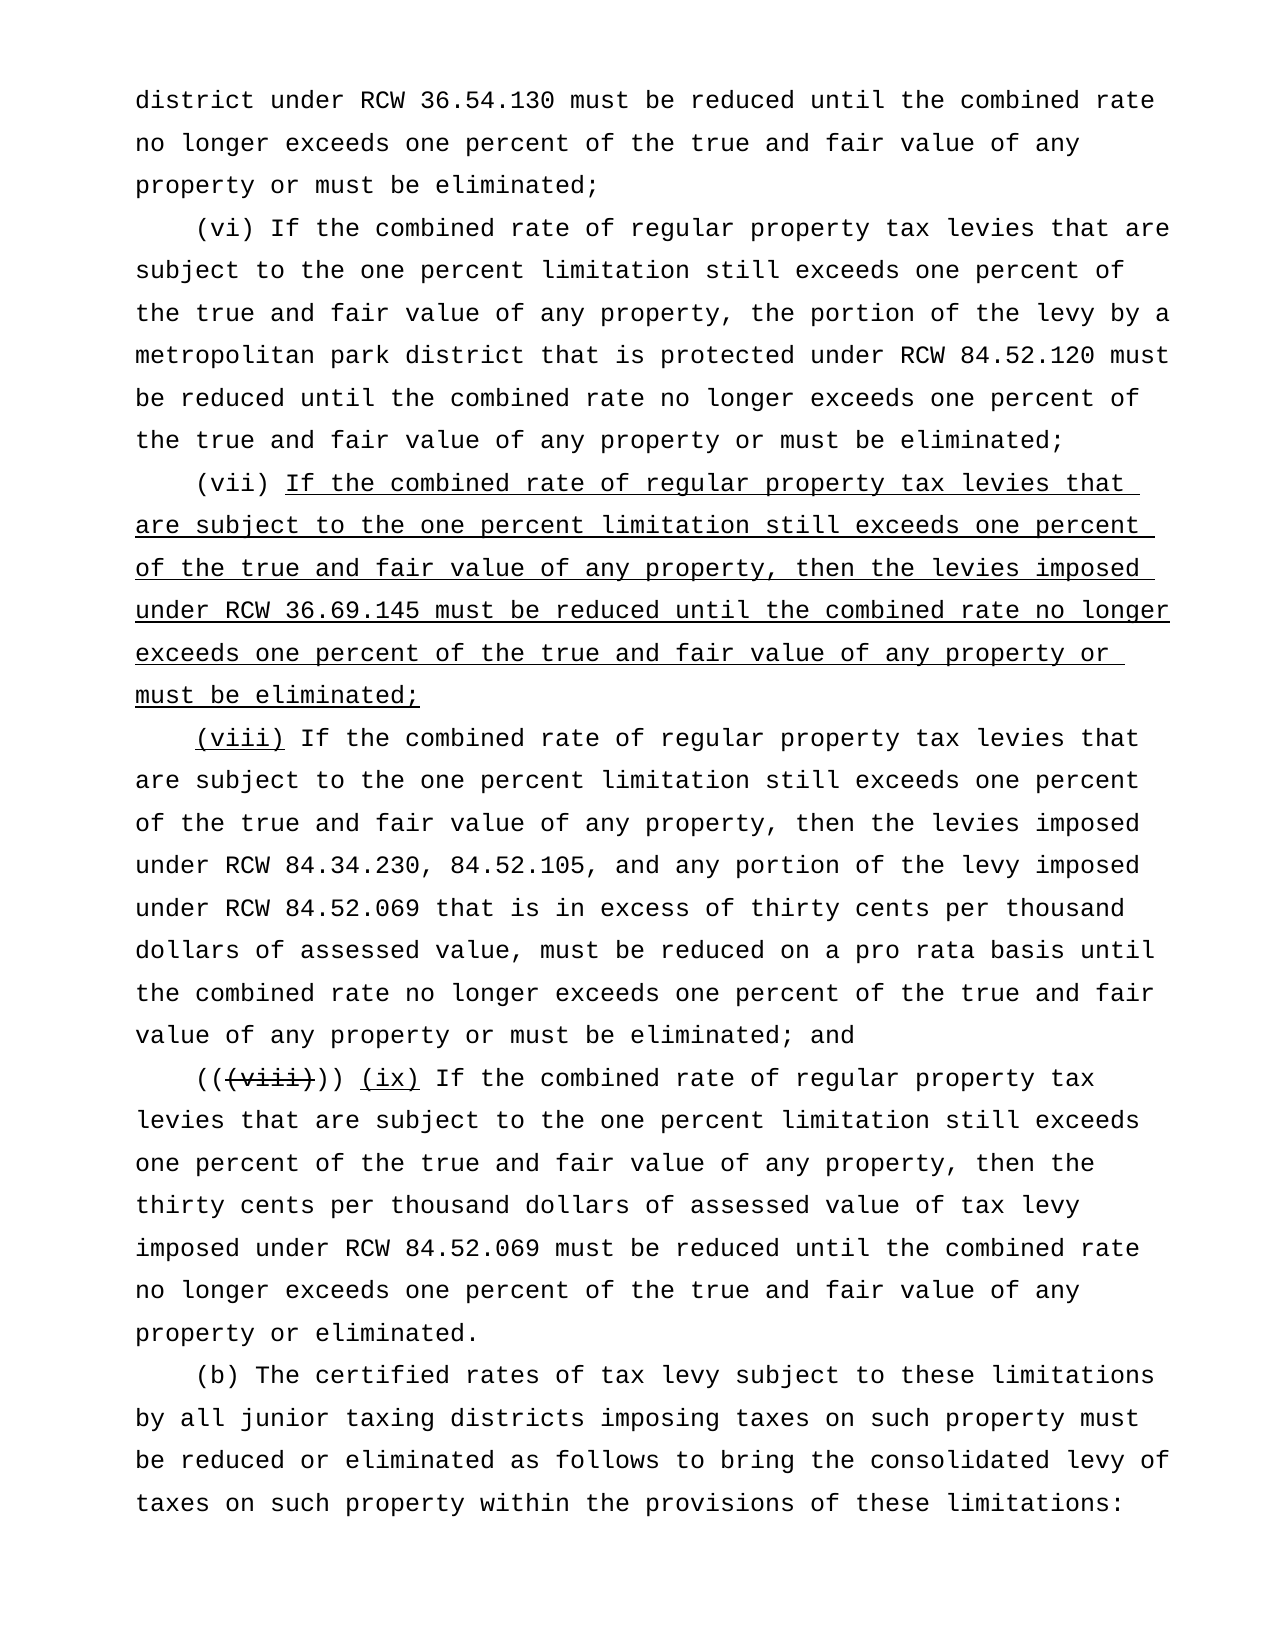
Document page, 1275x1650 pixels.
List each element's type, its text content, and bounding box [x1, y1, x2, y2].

text (vii) If the combined rate of regular property tax levies that are subject to the one percent limitation still exceeds one percent of the true and fair value of any property, then the levies imposed under RCW 36.69.145 must be reduced until the combined rate no longer exceeds one percent of the true and fair value of any property or must be eliminated; [135, 457, 1170, 621]
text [135, 75, 1170, 202]
text (viii) If the combined rate of regular property tax levies that are subject to the one percent limitation still exceeds one percent of the true and fair value of any property, then the levies imposed under RCW 84.34.230, 84.52.105, and any portion of the levy imposed under RCW 84.52.069 that is in excess of thirty cents per thousand dollars of assessed value, must be reduced on a pro rata basis until the combined rate no longer exceeds one percent of the true and fair value of any property or must be eliminated; and [135, 712, 1170, 1052]
text (vi) If the combined rate of regular property tax levies that are subject to the one percent limitation still exceeds one percent of the true and fair value of any property, the portion of the levy by a metropolitan park district that is protected under RCW 84.52.120 must be reduced until the combined rate no longer exceeds one percent of the true and fair value of any property or must be eliminated; [135, 202, 1170, 457]
text (((viii))) (ix) If the combined rate of regular property tax levies that are subject to the one percent limitation still exceeds one percent of the true and fair value of any property, then the thirty cents per thousand dollars of assessed value of tax levy imposed under RCW 84.52.069 must be reduced until the combined rate no longer exceeds one percent of the true and fair value of any property or eliminated. [135, 1052, 1170, 1350]
text (vii) If the combined rate of regular property tax levies that are subject to the one percent limitation still exceeds one percent of the true and fair value of any property, then the levies imposed under RCW 36.69.145 must be reduced until the combined rate no longer exceeds one percent of the true and fair value of any property or must be eliminated; [135, 623, 1170, 712]
text (b) The certified rates of tax levy subject to these limitations by all junior taxing districts imposing taxes on such property must be reduced or eliminated as follows to bring the consolidated levy of taxes on such property within the provisions of these limitations: [135, 1350, 1170, 1520]
